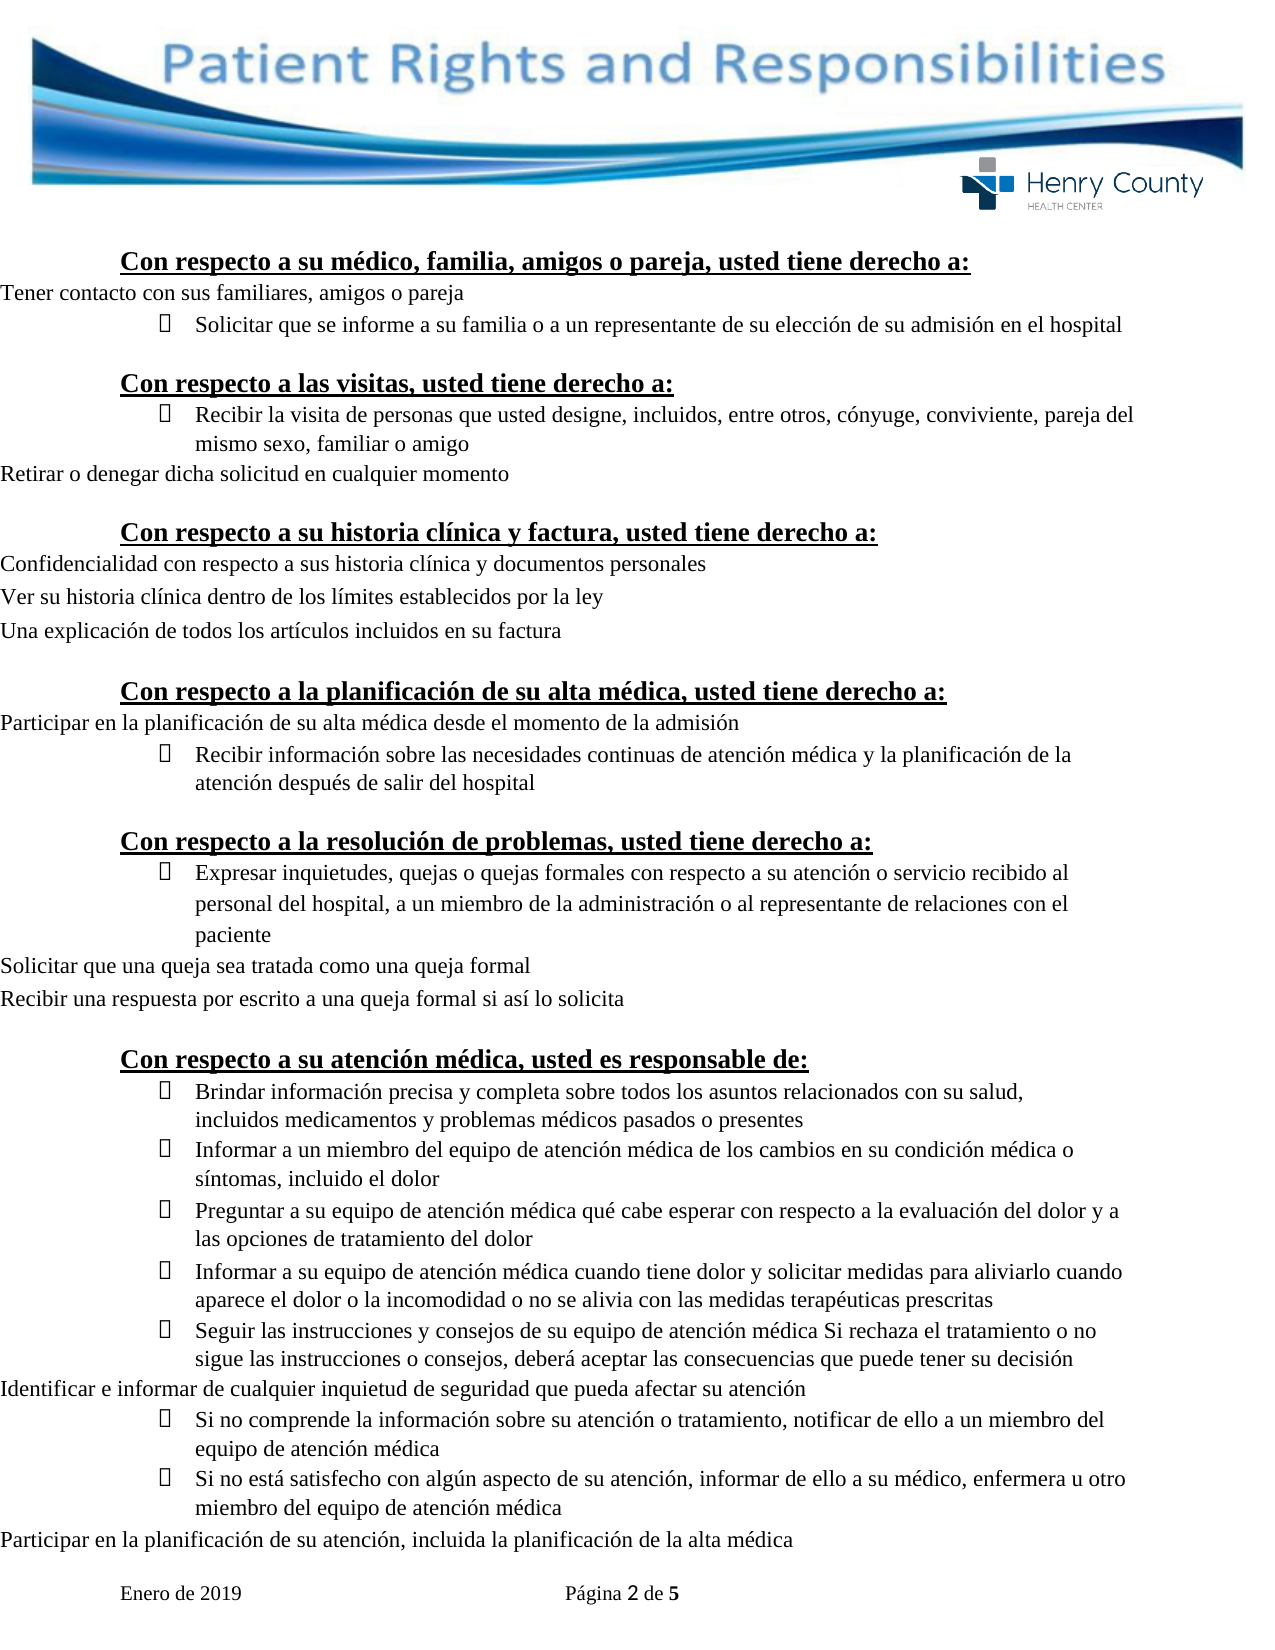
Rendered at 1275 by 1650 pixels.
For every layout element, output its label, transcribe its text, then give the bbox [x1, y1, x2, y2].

list Solicitar que se informe a su familia o a un representante de su elección de su admisión en el hospital [157, 309, 1149, 338]
list Si no está satisfecho con algún aspecto de su atención, informar de ello a su médico, enfermera u otro miembro del equipo de atención médica [157, 1463, 1151, 1521]
list Expresar inquietudes, quejas o quejas formales con respecto a su atención o servicio recibido al personal del hospital, a un miembro de la administración o al representante de relaciones con el paciente [157, 856, 1146, 949]
list Confidencialidad con respecto a sus historia clínica y documentos personales [0, 548, 1275, 577]
list Brindar información precisa y completa sobre todos los asuntos relacionados con su salud, incluidos medicamentos y problemas médicos pasados o presentes [157, 1076, 1113, 1133]
list Participar en la planificación de su alta médica desde el momento de la admisión [0, 706, 1275, 736]
list Participar en la planificación de su atención, incluida la planificación de la alta médica [0, 1521, 1275, 1555]
list Una explicación de todos los artículos incluidos en su factura [0, 612, 1275, 646]
list Recibir una respuesta por escrito a una queja formal si así lo solicita [0, 980, 1275, 1014]
list Preguntar a su equipo de atención médica qué cabe esperar con respecto a la evaluación del dolor y a las opciones de tratamiento del dolor [157, 1195, 1149, 1252]
list Tener contacto con sus familiares, amigos o pareja [0, 277, 1275, 306]
subtitle Con respecto a las visitas, usted tiene derecho a: [120, 367, 1275, 398]
list Ver su historia clínica dentro de los límites establecidos por la ley [0, 577, 1275, 612]
list Informar a su equipo de atención médica cuando tiene dolor y solicitar medidas para aliviarlo cuando aparece el dolor o la incomodidad o no se alivia con las medidas terapéuticas prescritas [157, 1252, 1150, 1313]
list Retirar o denegar dicha solicitud en cualquier momento [0, 457, 1275, 487]
subtitle Con respecto a su médico, familia, amigos o pareja, usted tiene derecho a: [120, 245, 1275, 277]
list Solicitar que una queja sea tratada como una queja formal [0, 949, 1275, 979]
list Informar a un miembro del equipo de atención médica de los cambios en su condición médica o síntomas, incluido el dolor [157, 1135, 1150, 1192]
list Identificar e informar de cualquier inquietud de seguridad que pueda afectar su atención [0, 1372, 1275, 1402]
list Seguir las instrucciones y consejos de su equipo de atención médica Si rechaza el tratamiento o no sigue las instrucciones o consejos, deberá aceptar las consecuencias que puede tener su decisión [157, 1315, 1150, 1372]
subtitle Con respecto a su atención médica, usted es responsable de: [120, 1043, 1275, 1074]
list Recibir la visita de personas que usted designe, incluidos, entre otros, cónyuge, conviviente, pareja del mismo sexo, familiar o amigo [157, 400, 1150, 457]
list Si no comprende la información sobre su atención o tratamiento, notificar de ello a un miembro del equipo de atención médica [157, 1405, 1149, 1462]
picture [28, 26, 1246, 210]
subtitle Con respecto a su historia clínica y factura, usted tiene derecho a: [120, 516, 1275, 548]
subtitle Con respecto a la resolución de problemas, usted tiene derecho a: [120, 825, 1275, 856]
list Recibir información sobre las necesidades continuas de atención médica y la planificación de la atención después de salir del hospital [157, 739, 1149, 796]
subtitle Con respecto a la planificación de su alta médica, usted tiene derecho a: [120, 675, 1275, 706]
